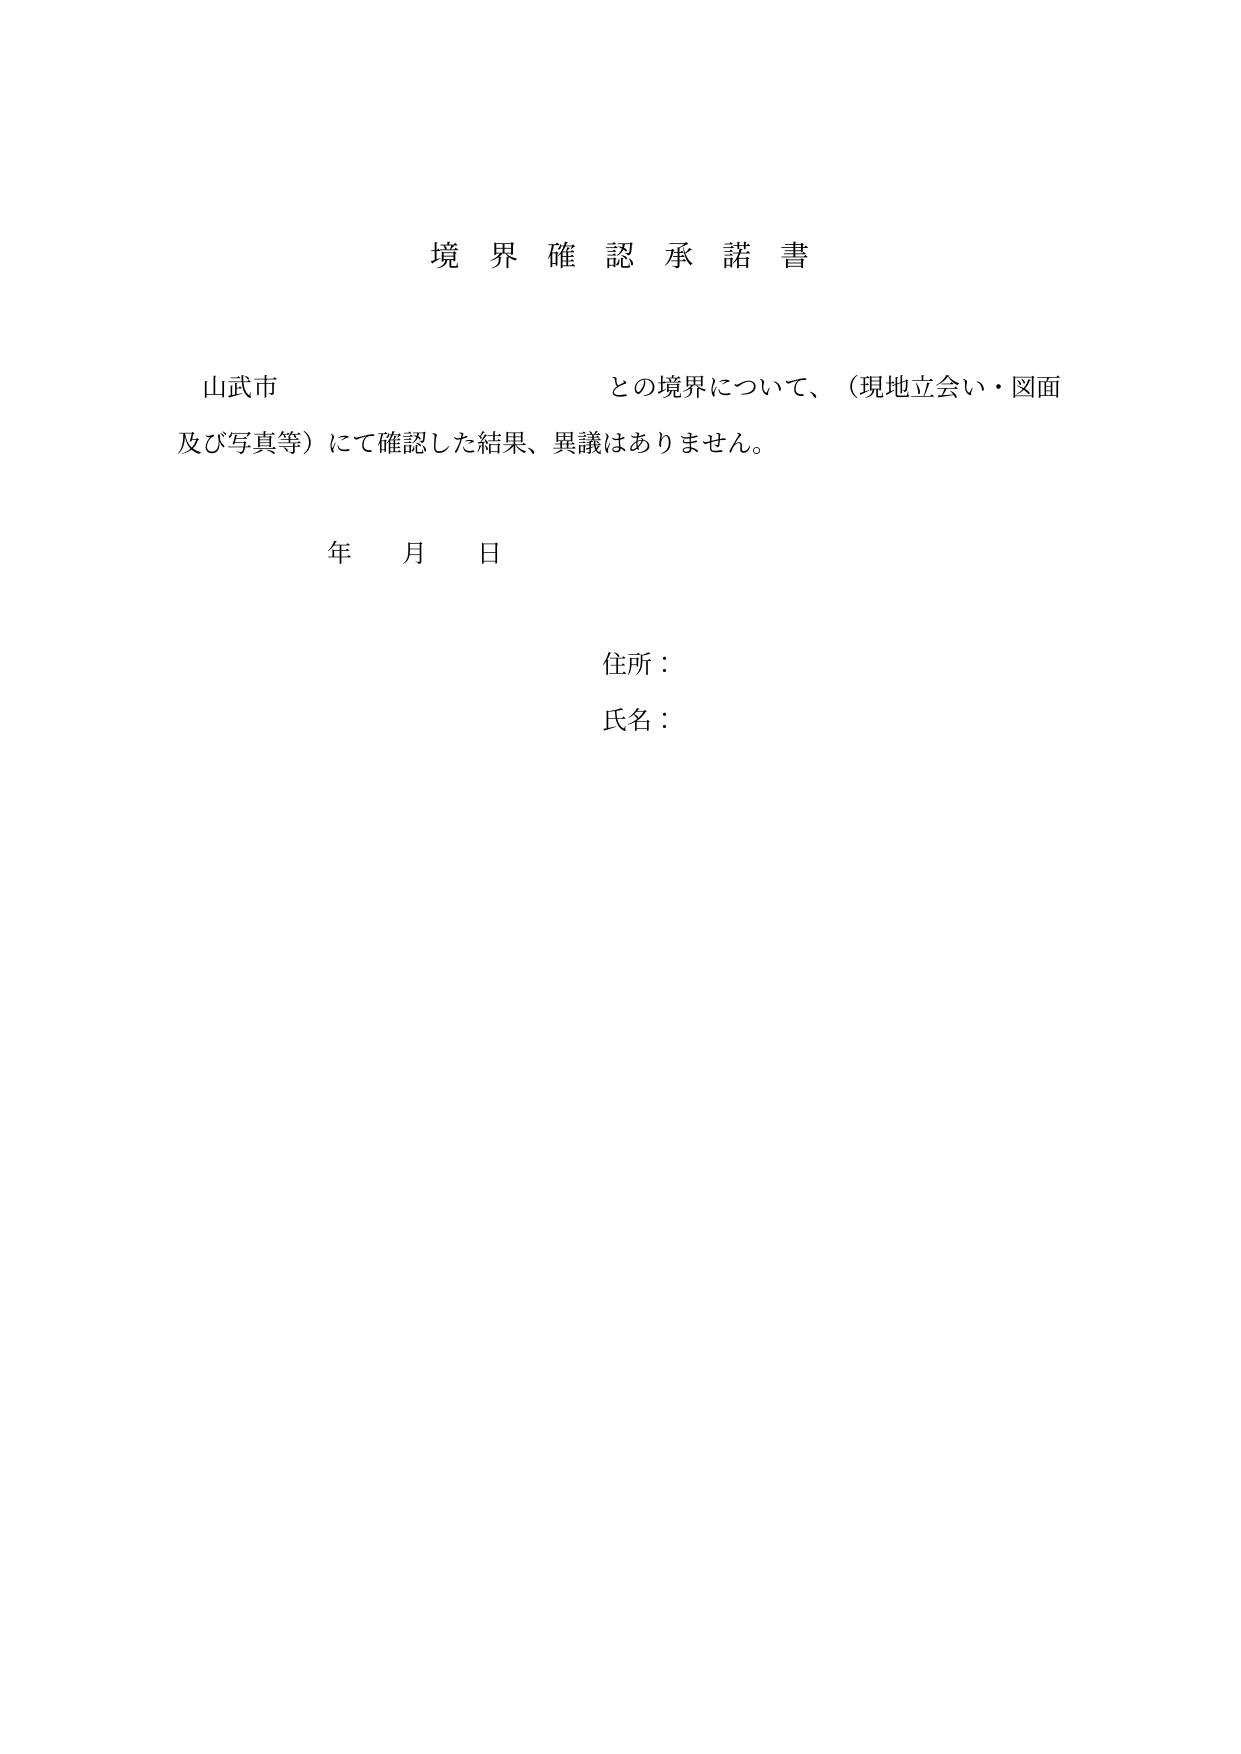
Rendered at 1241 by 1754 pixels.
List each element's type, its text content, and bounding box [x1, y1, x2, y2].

text 境 界 確 認 承 諾 書 [177, 217, 1063, 292]
text 住所： [177, 644, 1063, 682]
text 年 月 日 [177, 533, 1063, 571]
text 氏名： [177, 699, 1063, 737]
text 山武市 との境界について、（現地立会い・図面及び写真等）にて確認した結果、異議はありません。 [177, 367, 1063, 461]
